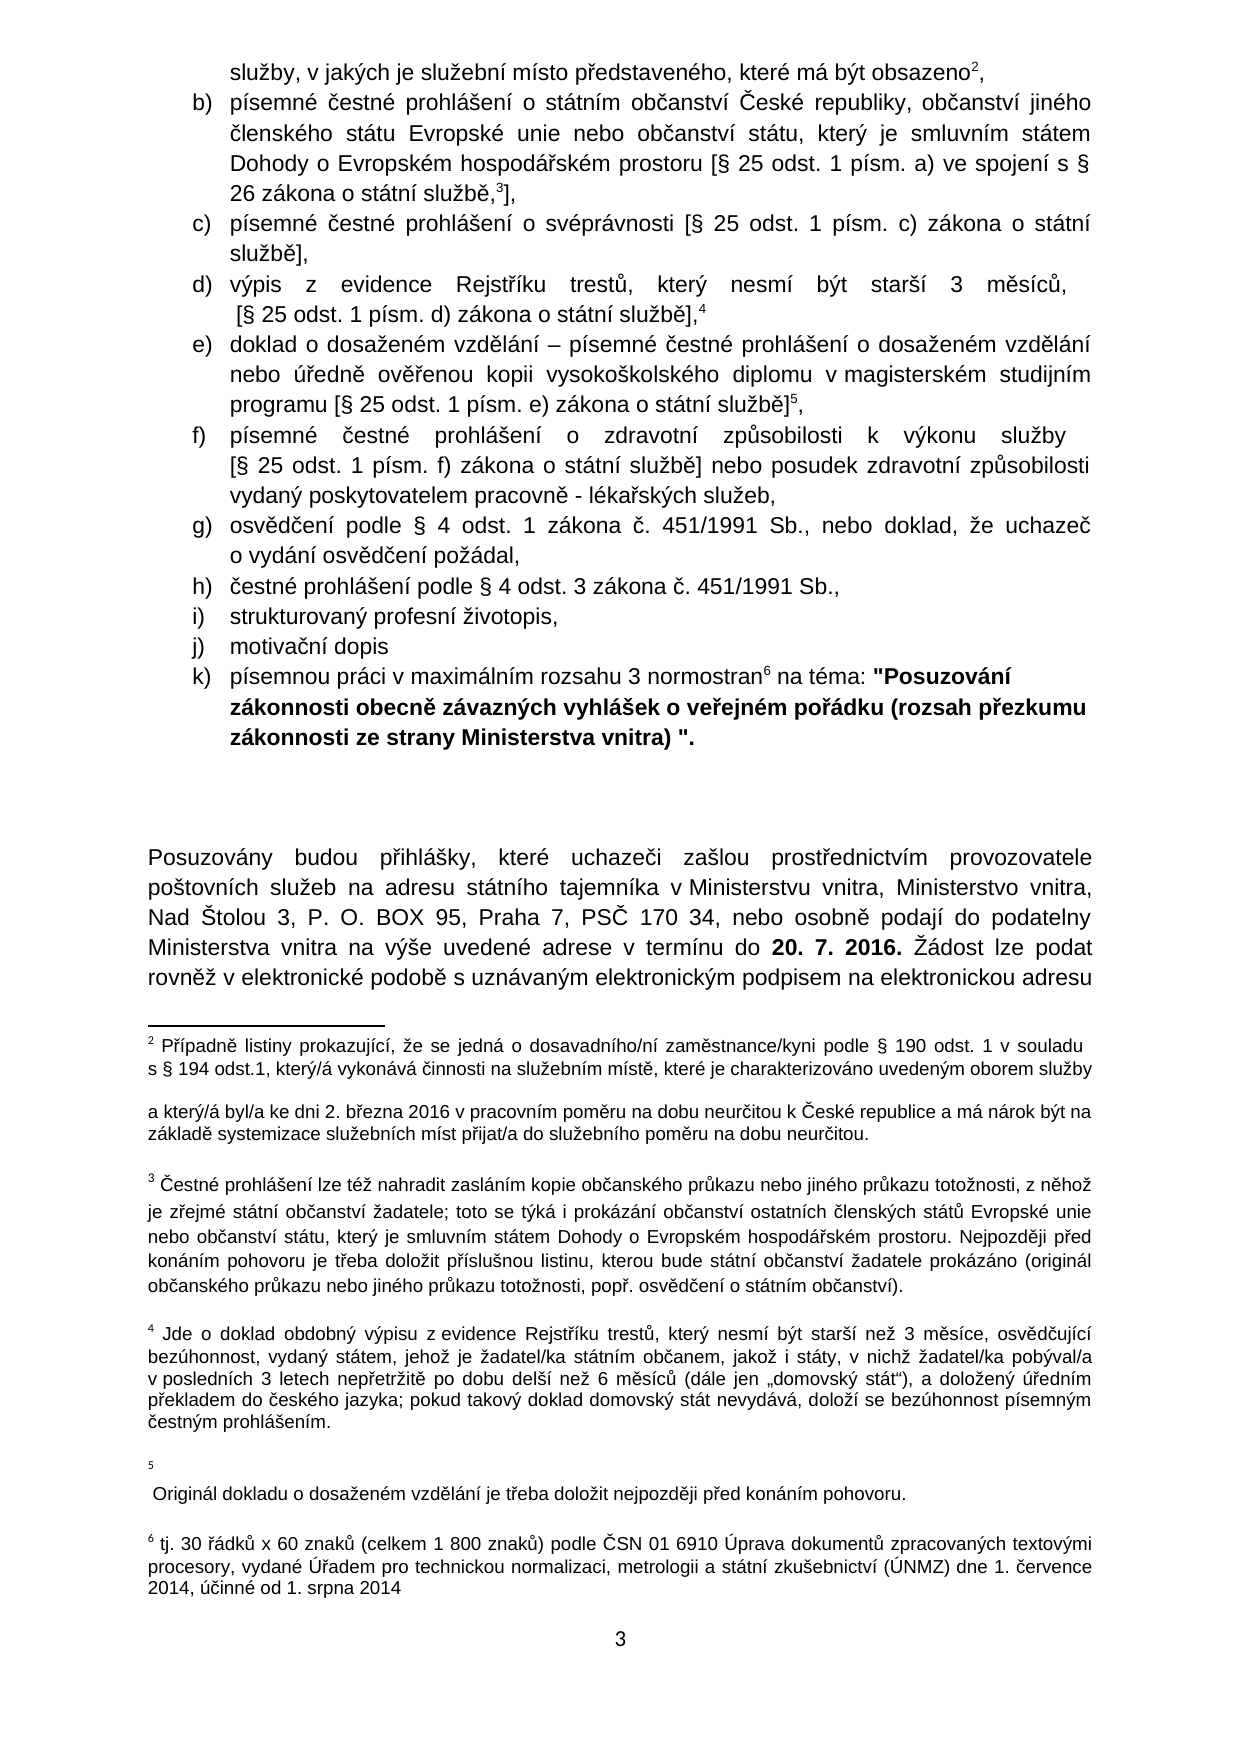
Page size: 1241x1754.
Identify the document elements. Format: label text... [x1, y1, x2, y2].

text Posuzovány budou přihlášky, které uchazeči zašlou prostřednictvím provozovatele poštovních služeb na adresu státního tajemníka v Ministerstvu vnitra, Ministerstvo vnitra, Nad Štolou 3, P. O. BOX 95, Praha 7, PSČ 170 34, nebo osobně podají do podatelny Ministerstva vnitra na výše uvedené adrese v termínu do 20. 7. 2016. Žádost lze podat rovněž v elektronické podobě s uznávaným elektronickým podpisem na elektronickou adresu služebního úřadu (posta@mvcr.cz) nebo prostřednictvím veřejné datové sítě do datové schránky (ID datové schránky: krk34e3). [148, 843, 1092, 991]
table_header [136, 59, 1102, 814]
